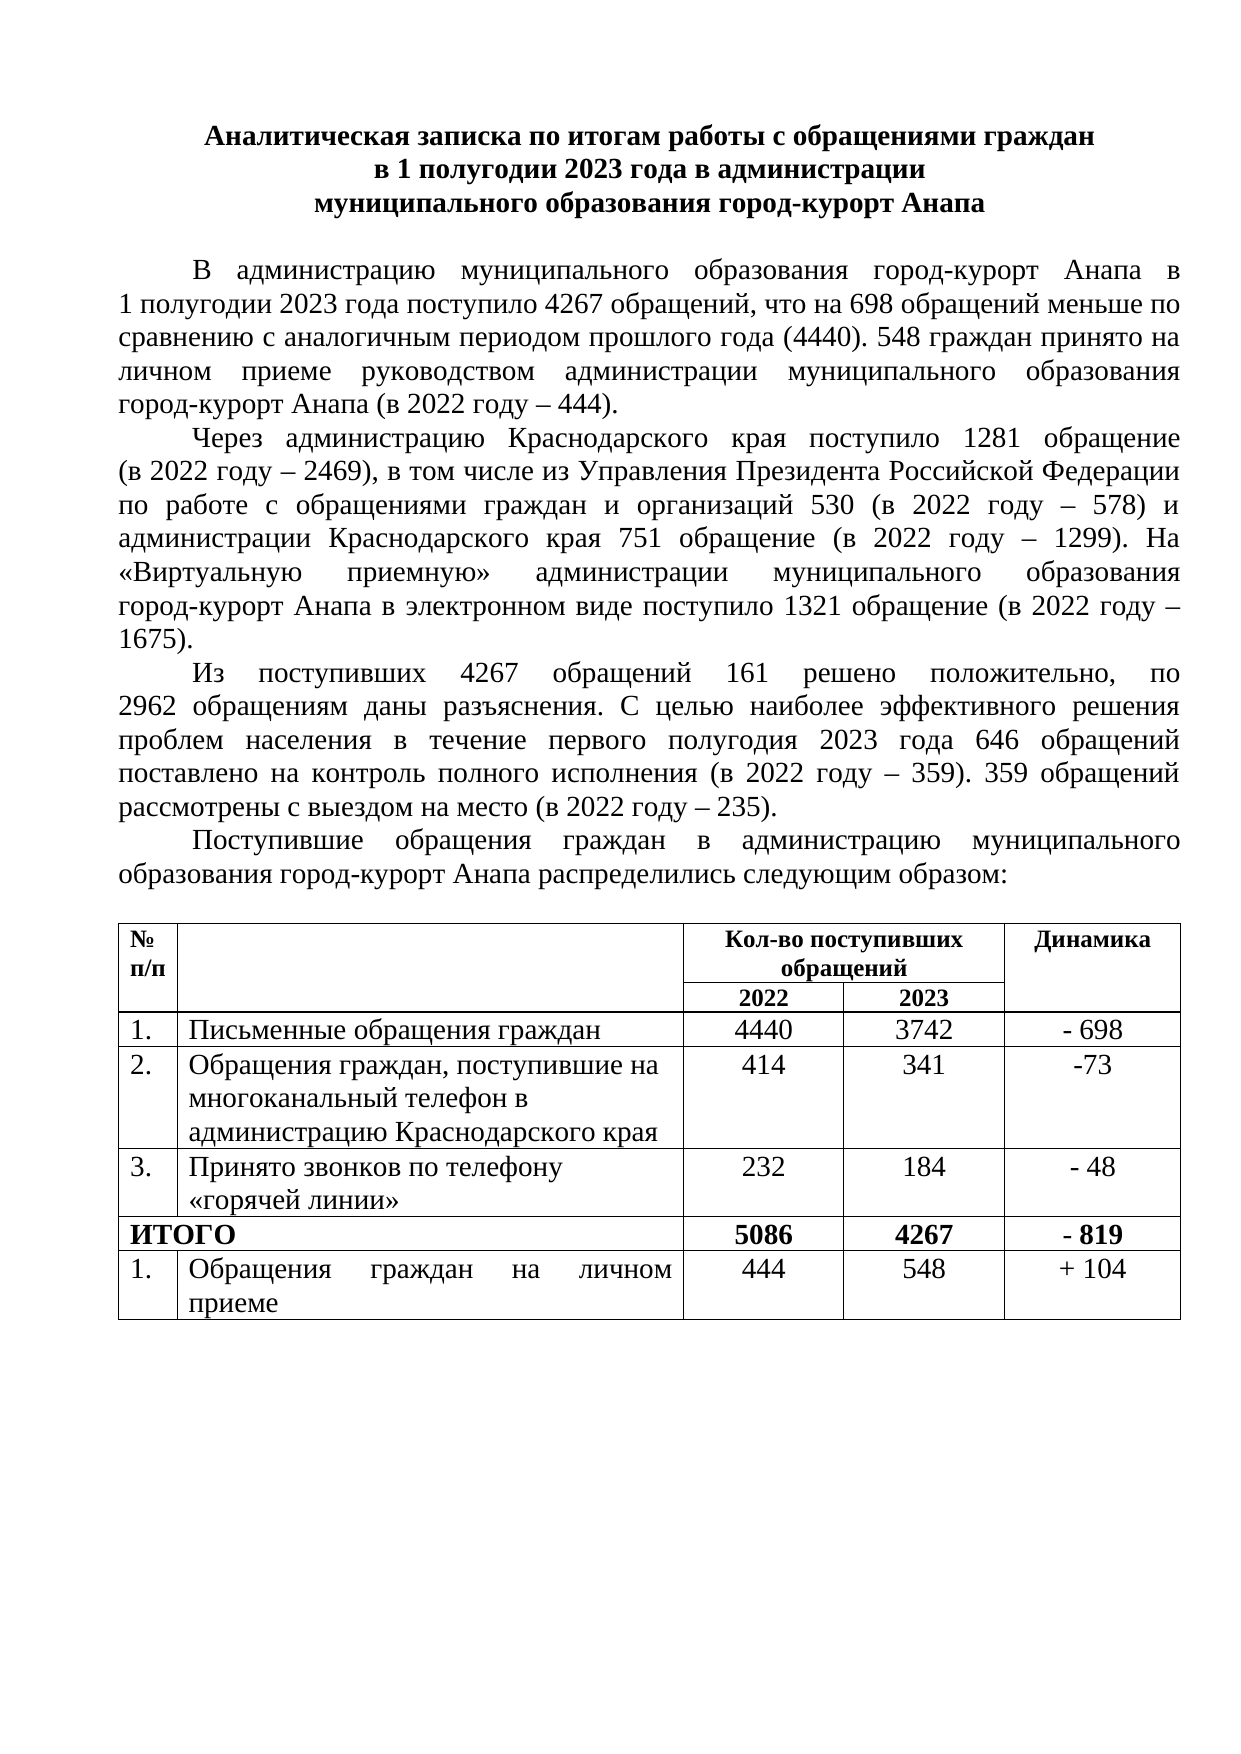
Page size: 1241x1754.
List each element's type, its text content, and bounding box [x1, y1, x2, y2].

table_cell Письменные обращения граждан [178, 1013, 683, 1046]
table_cell 1. [119, 1013, 177, 1046]
text Поступившие обращения граждан в администрацию муниципального образования город-курорт Анапа распределились следующим образом: [118, 822, 1181, 889]
table_cell 3. [119, 1149, 177, 1216]
table_cell 548 [844, 1251, 1004, 1318]
table_cell Принято звонков по телефону «горячей линии» [178, 1149, 683, 1216]
table_cell 2. [119, 1047, 177, 1148]
table_header Кол-во поступивших обращений [684, 924, 1004, 982]
table_cell 341 [844, 1047, 1004, 1148]
table_cell Обращения граждан на личном приеме [178, 1251, 683, 1318]
table_cell 184 [844, 1149, 1004, 1216]
text в 1 полугодии 2023 года в администрации [118, 152, 1181, 185]
table_header Динамика [1005, 924, 1180, 1011]
table_cell 232 [684, 1149, 843, 1216]
text Аналитическая записка по итогам работы с обращениями граждан [118, 118, 1181, 152]
table_cell 2023 [844, 983, 1004, 1011]
text В администрацию муниципального образования город-курорт Анапа в 1 полугодии 2023 года поступило 4267 обращений, что на 698 обращений меньше по сравнению с аналогичным периодом прошлого года (4440). 548 граждан принято на личном приеме руководством администрации муниципального образования город-курорт Анапа (в 2022 году – 444). [118, 252, 1181, 420]
table_header № п/п [119, 924, 177, 1011]
table_cell 4440 [684, 1013, 843, 1046]
table_cell 1. [119, 1251, 177, 1318]
text Через администрацию Краснодарского края поступило 1281 обращение (в 2022 году – 2469), в том числе из Управления Президента Российской Федерации по работе с обращениями граждан и организаций 530 (в 2022 году – 578) и администрации Краснодарского края 751 обращение (в 2022 году – 1299). На «Виртуальную приемную» администрации муниципального образования город-курорт Анапа в электронном виде поступило 1321 обращение (в 2022 году – 1675). [118, 420, 1181, 655]
text Из поступивших 4267 обращений 161 решено положительно, по 2962 обращениям даны разъяснения. С целью наиболее эффективного решения проблем населения в течение первого полугодия 2023 года 646 обращений поставлено на контроль полного исполнения (в 2022 году – 359). 359 обращений рассмотрены с выездом на место (в 2022 году – 235). [118, 655, 1181, 822]
table_cell - 698 [1005, 1013, 1180, 1046]
text муниципального образования город-курорт Анапа [118, 185, 1181, 219]
table_header [178, 924, 683, 1011]
table_cell 3742 [844, 1013, 1004, 1046]
table_cell 414 [684, 1047, 843, 1148]
table_cell 4267 [844, 1217, 1004, 1250]
table_cell + 104 [1005, 1251, 1180, 1318]
table_cell - 819 [1005, 1217, 1180, 1250]
table_cell ИТОГО [119, 1217, 683, 1250]
table_cell 444 [684, 1251, 843, 1318]
table_cell Обращения граждан, поступившие на многоканальный телефон в администрацию Краснодарского края [178, 1047, 683, 1148]
table_cell 2022 [684, 983, 843, 1011]
table_cell -73 [1005, 1047, 1180, 1148]
table_cell - 48 [1005, 1149, 1180, 1216]
table_cell 5086 [684, 1217, 843, 1250]
